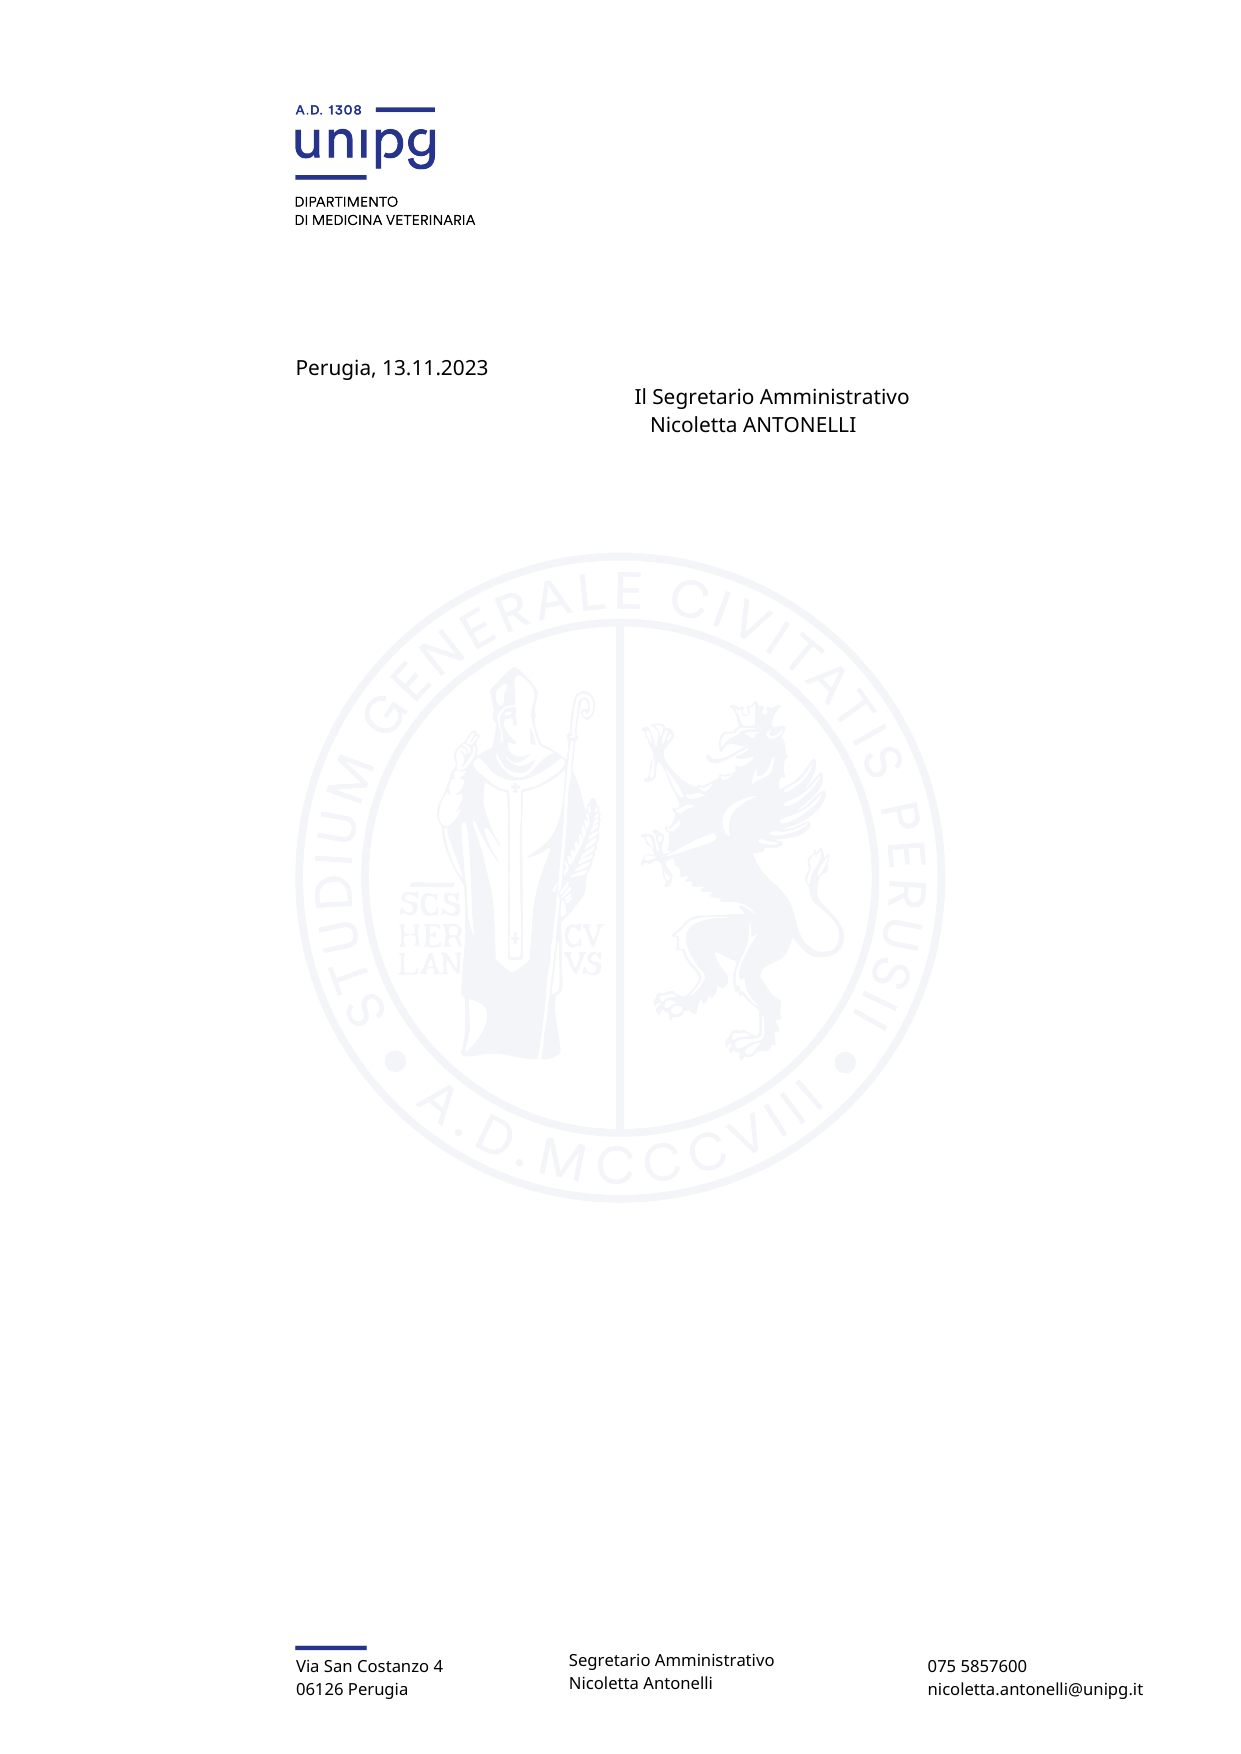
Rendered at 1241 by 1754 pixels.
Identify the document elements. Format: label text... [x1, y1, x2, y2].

picture [0, 0, 1241, 1754]
text Il Segretario Amministrativo [561, 382, 1122, 410]
list Perugia, 13.11.2023 [295, 353, 1122, 382]
list Nicoletta ANTONELLI [650, 410, 1122, 439]
